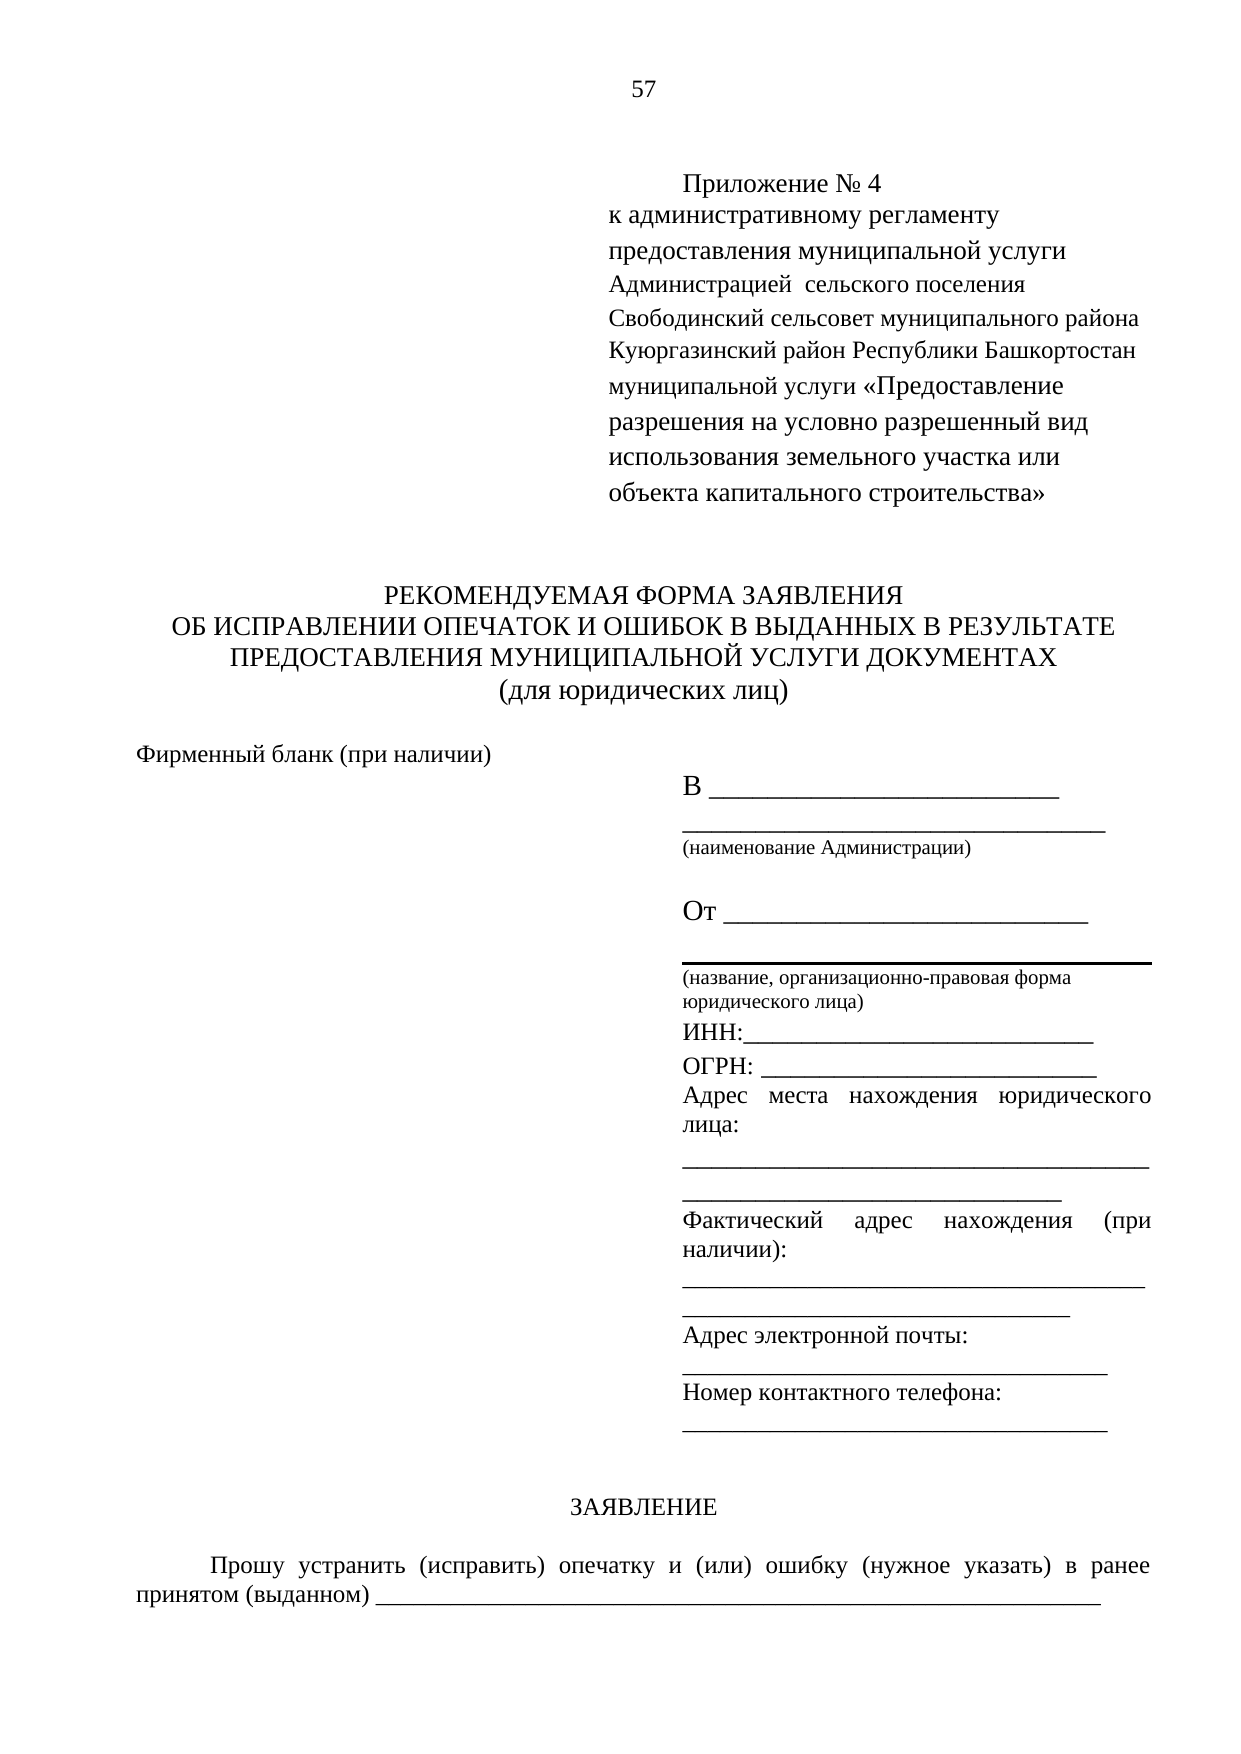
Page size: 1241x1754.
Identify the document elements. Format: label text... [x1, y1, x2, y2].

text __________________________________________________________ [682, 1138, 1152, 1205]
text Адрес места нахождения юридического лица: [682, 1080, 1152, 1138]
text __________________________________ [682, 1406, 1152, 1435]
text к административному регламенту предоставления муниципальной услуги Администрацией сельского поселения Свободинский сельсовет муниципального района Куюргазинский район Республики Башкортостан муниципальной услуги «Предоставление разрешения на условно разрешенный вид использования земельного участка или объекта капитального строительства» [608, 198, 1152, 507]
text ОГРН: _______________________ [682, 1047, 1152, 1080]
text (для юридических лиц) [136, 672, 1152, 706]
text От _________________________ [682, 893, 1152, 926]
text ЗАЯВЛЕНИЕ [136, 1492, 1152, 1521]
text В ________________________ [682, 768, 1152, 802]
text Фактический адрес нахождения (при наличии): [682, 1205, 1152, 1262]
text Фирменный бланк (при наличии) [136, 739, 1152, 768]
text (название, организационно-правовая форма юридического лица) [682, 965, 1152, 1013]
text _____________________________ [682, 802, 1152, 835]
text ОБ ИСПРАВЛЕНИИ ОПЕЧАТОК И ОШИБОК В ВЫДАННЫХ В РЕЗУЛЬТАТЕ ПРЕДОСТАВЛЕНИЯ МУНИЦИПАЛЬНОЙ УСЛУГИ ДОКУМЕНТАХ [136, 610, 1152, 672]
text РЕКОМЕНДУЕМАЯ ФОРМА ЗАЯВЛЕНИЯ [136, 579, 1152, 610]
text Адрес электронной почты: [682, 1320, 1152, 1349]
text (наименование Администрации) [682, 835, 1152, 859]
text __________________________________ [682, 1349, 1152, 1377]
text Прошу устранить (исправить) опечатку и (или) ошибку (нужное указать) в ранее принятом (выданном) __________________________________________________________ [136, 1550, 1152, 1607]
text ИНН:________________________ [682, 1013, 1152, 1047]
text ____________________________________________________________________ [682, 1262, 1152, 1320]
text Номер контактного телефона: [682, 1377, 1152, 1406]
text Приложение № 4 [682, 167, 1152, 198]
